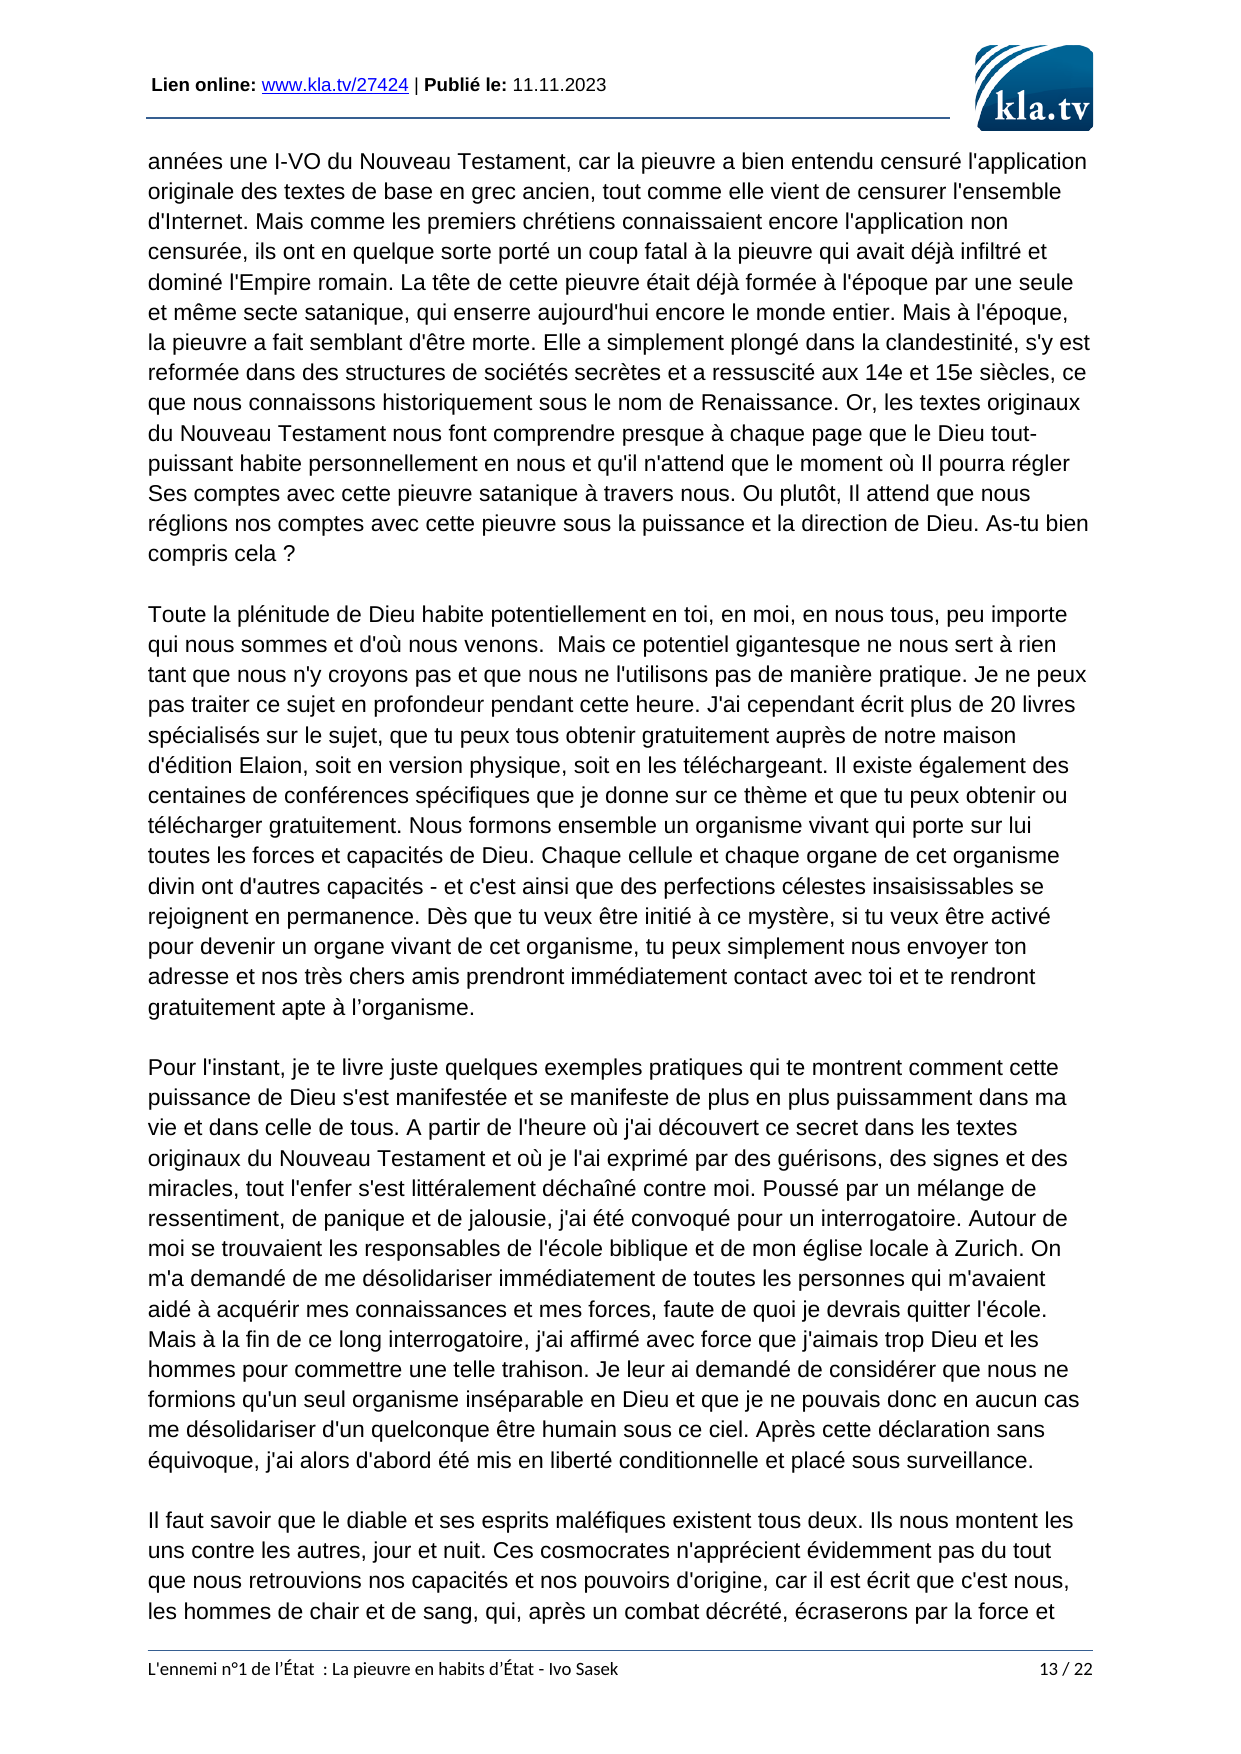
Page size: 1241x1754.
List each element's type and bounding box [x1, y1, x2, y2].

text [148, 148, 1093, 1624]
